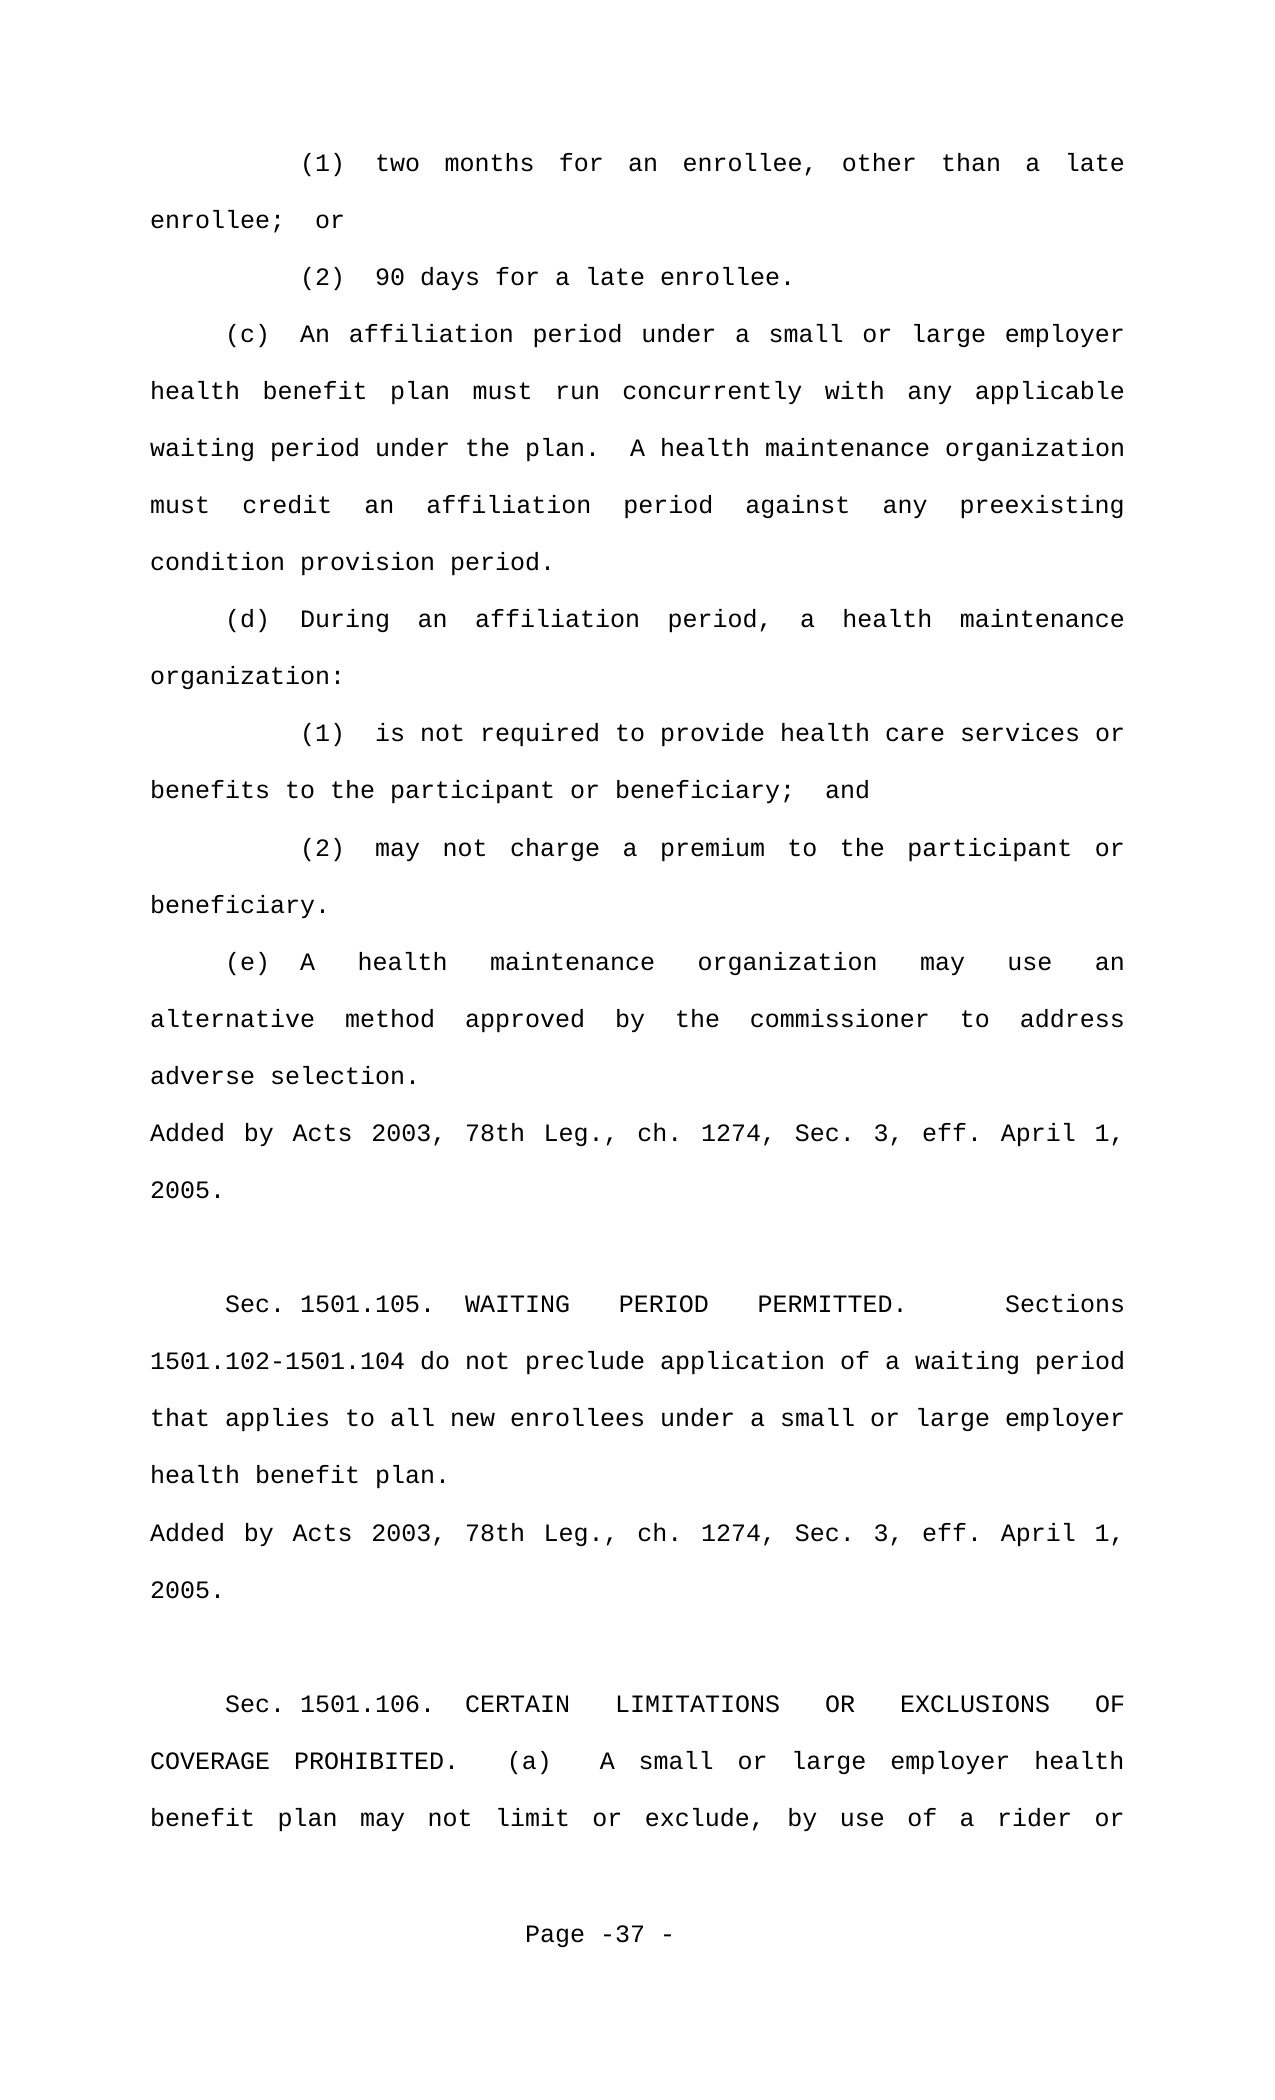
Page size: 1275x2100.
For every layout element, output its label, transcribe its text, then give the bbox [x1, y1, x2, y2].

text (2) 90 days for a late enrollee. [150, 264, 1125, 293]
text (d) During an affiliation period, a health maintenance organization: [150, 607, 1125, 692]
text (1) is not required to provide health care services or benefits to the participant or beneficiary; and [150, 721, 1125, 806]
text Added by Acts 2003, 78th Leg., ch. 1274, Sec. 3, eff. April 1, 2005. [150, 1120, 1125, 1206]
text (c) An affiliation period under a small or large employer health benefit plan must run concurrently with any applicable waiting period under the plan. A health maintenance organization must credit an affiliation period against any preexisting condition provision period. [150, 321, 1125, 578]
text Sec. 1501.105. WAITING PERIOD PERMITTED. Sections 1501.102-1501.104 do not preclude application of a waiting period that applies to all new enrollees under a small or large employer health benefit plan. [150, 1292, 1125, 1491]
text (e) A health maintenance organization may use an alternative method approved by the commissioner to address adverse selection. [150, 949, 1125, 1092]
text Added by Acts 2003, 78th Leg., ch. 1274, Sec. 3, eff. April 1, 2005. [150, 1520, 1125, 1606]
text (1) two months for an enrollee, other than a late enrollee; or [150, 150, 1125, 236]
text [150, 1691, 1125, 1834]
text (2) may not charge a premium to the participant or beneficiary. [150, 835, 1125, 921]
